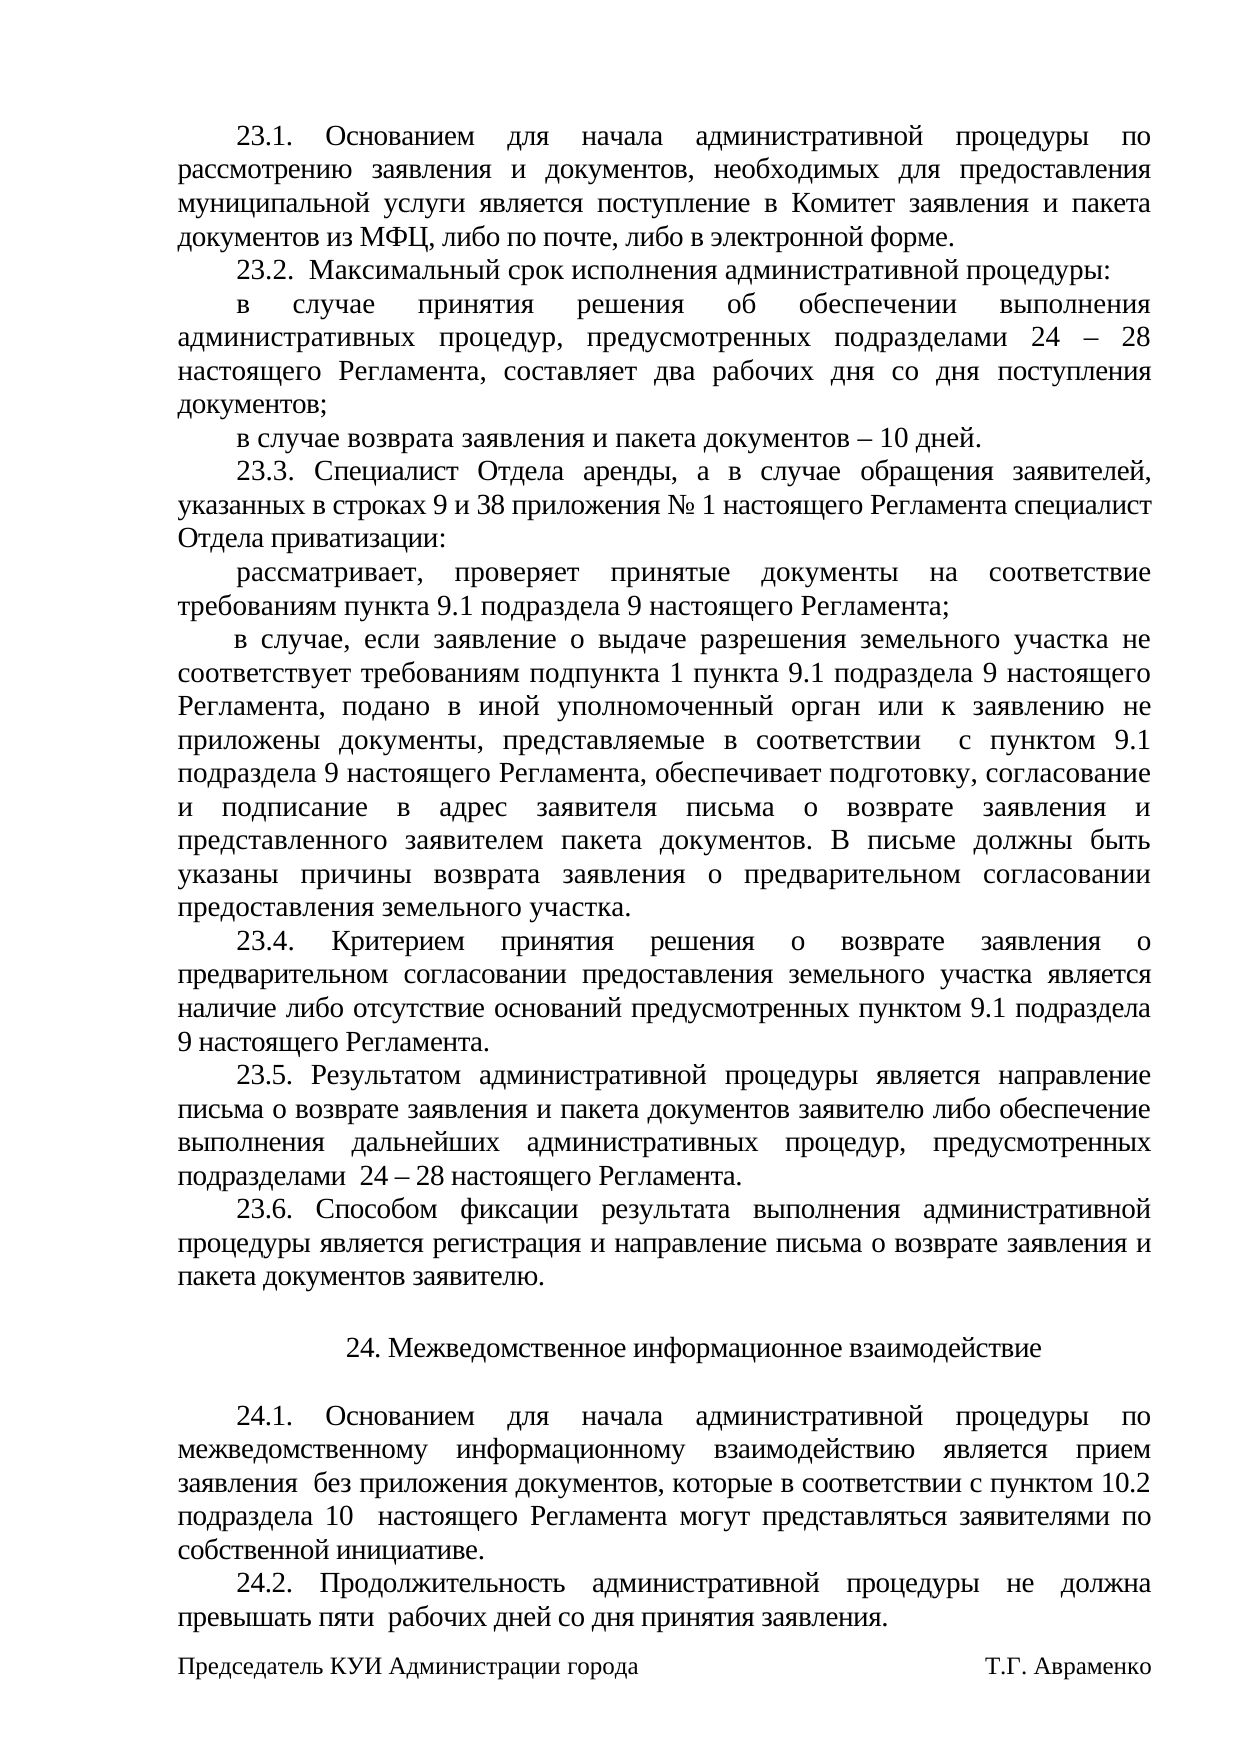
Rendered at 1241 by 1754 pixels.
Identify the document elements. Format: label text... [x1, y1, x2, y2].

text рассматривает, проверяет принятые документы на соответствие требованиям пункта 9.1 подраздела 9 настоящего Регламента; [177, 554, 1152, 621]
text 23.4. Критерием принятия решения о возврате заявления о предварительном согласовании предоставления земельного участка является наличие либо отсутствие оснований предусмотренных пунктом 9.1 подраздела 9 настоящего Регламента. [177, 923, 1152, 1057]
text 23.1. Основанием для начала административной процедуры по рассмотрению заявления и документов, необходимых для предоставления муниципальной услуги является поступление в Комитет заявления и пакета документов из МФЦ, либо по почте, либо в электронной форме. [177, 118, 1152, 252]
text в случае принятия решения об обеспечении выполнения административных процедур, предусмотренных подразделами 24 ‒ 28 настоящего Регламента, составляет два рабочих дня со дня поступления документов; [177, 286, 1152, 420]
text в случае возврата заявления и пакета документов ‒ 10 дней. [177, 420, 1152, 453]
text 24. Межведомственное информационное взаимодействие [177, 1331, 1152, 1364]
text 24.1. Основанием для начала административной процедуры по межведомственному информационному взаимодействию является прием заявления без приложения документов, которые в соответствии с пунктом 10.2 подраздела 10 настоящего Регламента могут представляться заявителями по собственной инициативе. [177, 1398, 1152, 1565]
text 24.2. Продолжительность административной процедуры не должна превышать пяти рабочих дней со дня принятия заявления. [177, 1565, 1152, 1632]
text 23.2. Максимальный срок исполнения административной процедуры: [177, 252, 1152, 286]
text 23.5. Результатом административной процедуры является направление письма о возврате заявления и пакета документов заявителю либо обеспечение выполнения дальнейших административных процедур, предусмотренных подразделами 24 – 28 настоящего Регламента. [177, 1057, 1152, 1191]
text в случае, если заявление о выдаче разрешения земельного участка не соответствует требованиям подпункта 1 пункта 9.1 подраздела 9 настоящего Регламента, подано в иной уполномоченный орган или к заявлению не приложены документы, представляемые в соответствии с пунктом 9.1 подраздела 9 настоящего Регламента, обеспечивает подготовку, согласование и подписание в адрес заявителя письма о возврате заявления и представленного заявителем пакета документов. В письме должны быть указаны причины возврата заявления о предварительном согласовании предоставления земельного участка. [177, 621, 1152, 923]
text 23.6. Способом фиксации результата выполнения административной процедуры является регистрация и направление письма о возврате заявления и пакета документов заявителю. [177, 1191, 1152, 1292]
text 23.3. Специалист Отдела аренды, а в случае обращения заявителей, указанных в строках 9 и 38 приложения № 1 настоящего Регламента специалист Отдела приватизации: [177, 453, 1152, 554]
